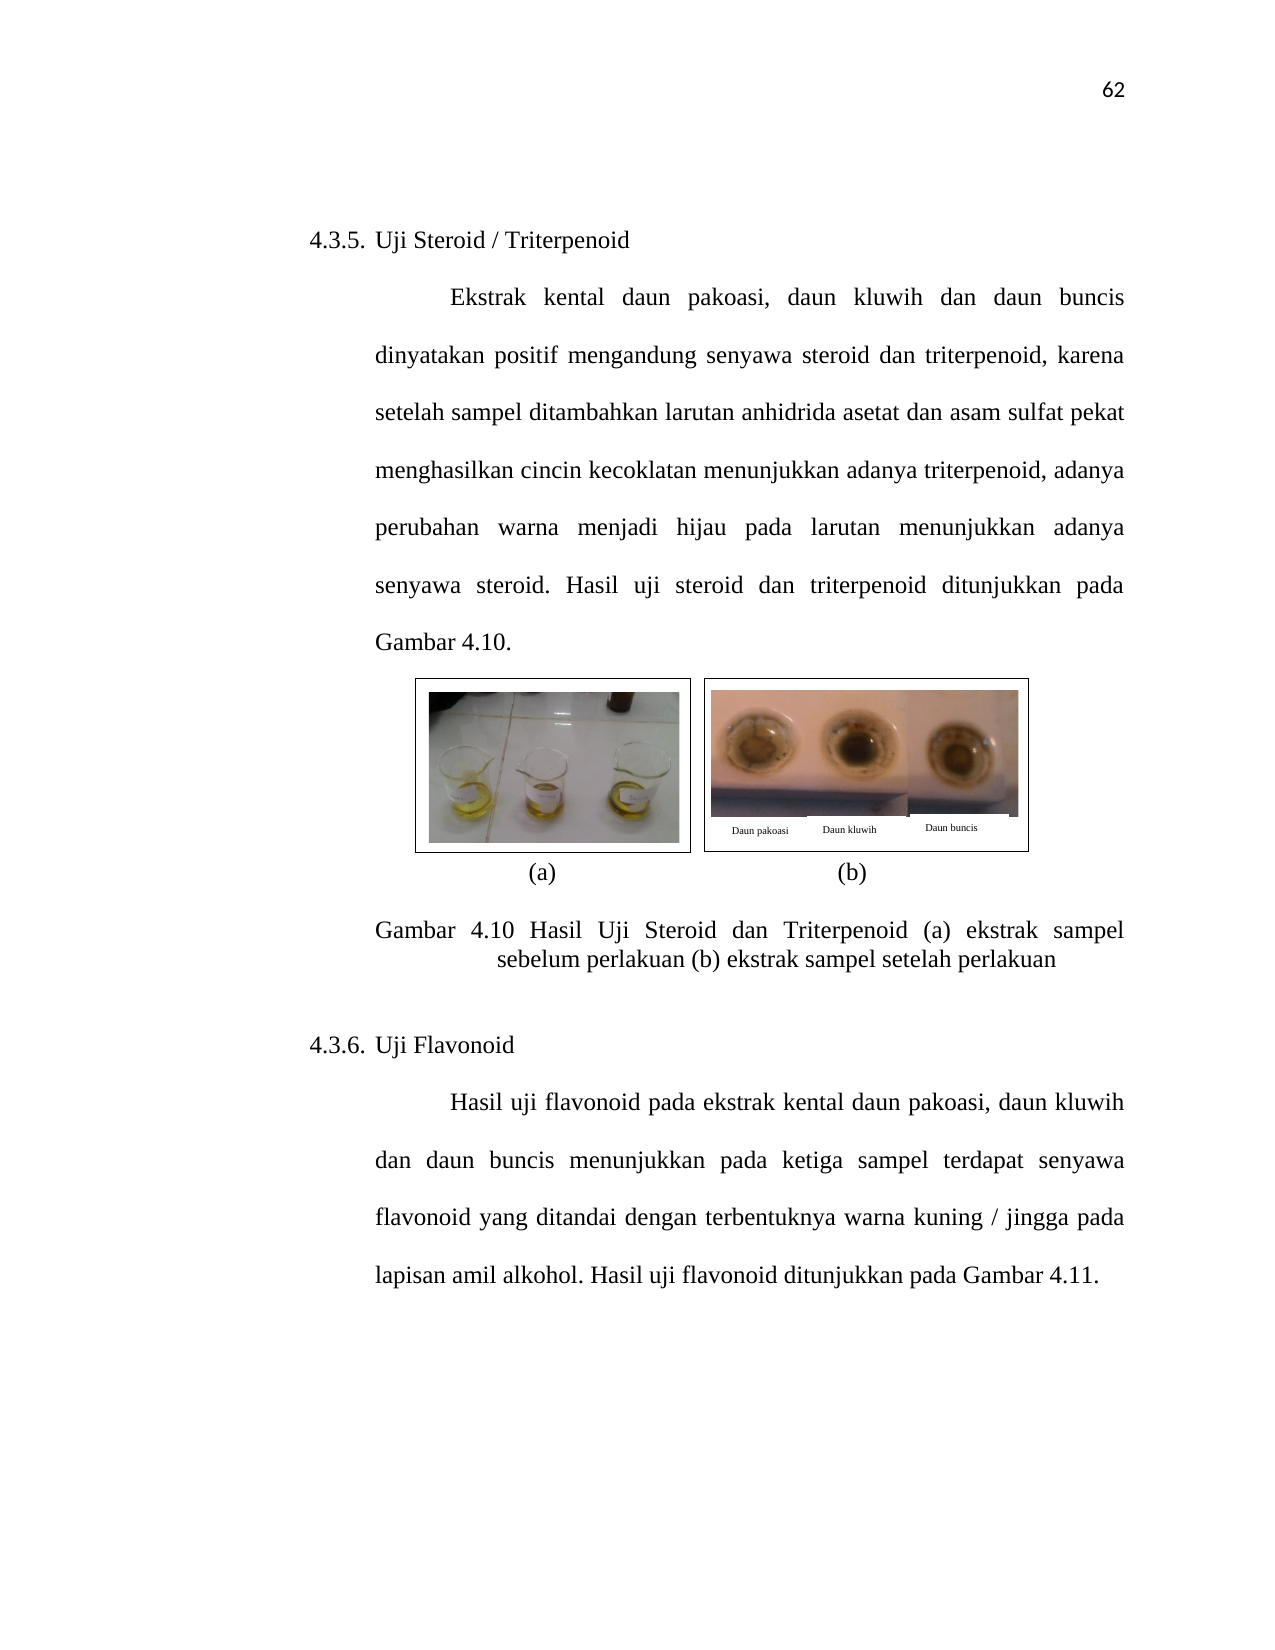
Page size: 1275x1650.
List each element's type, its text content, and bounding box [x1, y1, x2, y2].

picture [711, 690, 1019, 817]
picture [428, 692, 680, 843]
list Uji Steroid / Triterpenoid [309, 225, 1125, 254]
list Hasil uji flavonoid pada ekstrak kental daun pakoasi, daun kluwih dan daun buncis menunjukkan pada ketiga sampel terdapat senyawa flavonoid yang ditandai dengan terbentuknya warna kuning / jingga pada lapisan amil alkohol. Hasil uji flavonoid ditunjukkan pada Gambar 4.11. [375, 1087, 1125, 1289]
list Uji Flavonoid [309, 1030, 1125, 1059]
list Gambar 4.10 Hasil Uji Steroid dan Triterpenoid (a) ekstrak sampel sebelum perlakuan (b) ekstrak sampel setelah perlakuan [375, 915, 1125, 972]
list Ekstrak kental daun pakoasi, daun kluwih dan daun buncis dinyatakan positif mengandung senyawa steroid dan triterpenoid, karena setelah sampel ditambahkan larutan anhidrida asetat dan asam sulfat pekat menghasilkan cincin kecoklatan menunjukkan adanya triterpenoid, adanya perubahan warna menjadi hijau pada larutan menunjukkan adanya senyawa steroid. Hasil uji steroid dan triterpenoid ditunjukkan pada Gambar 4.10. [375, 282, 1125, 656]
list (b) [528, 857, 1125, 886]
